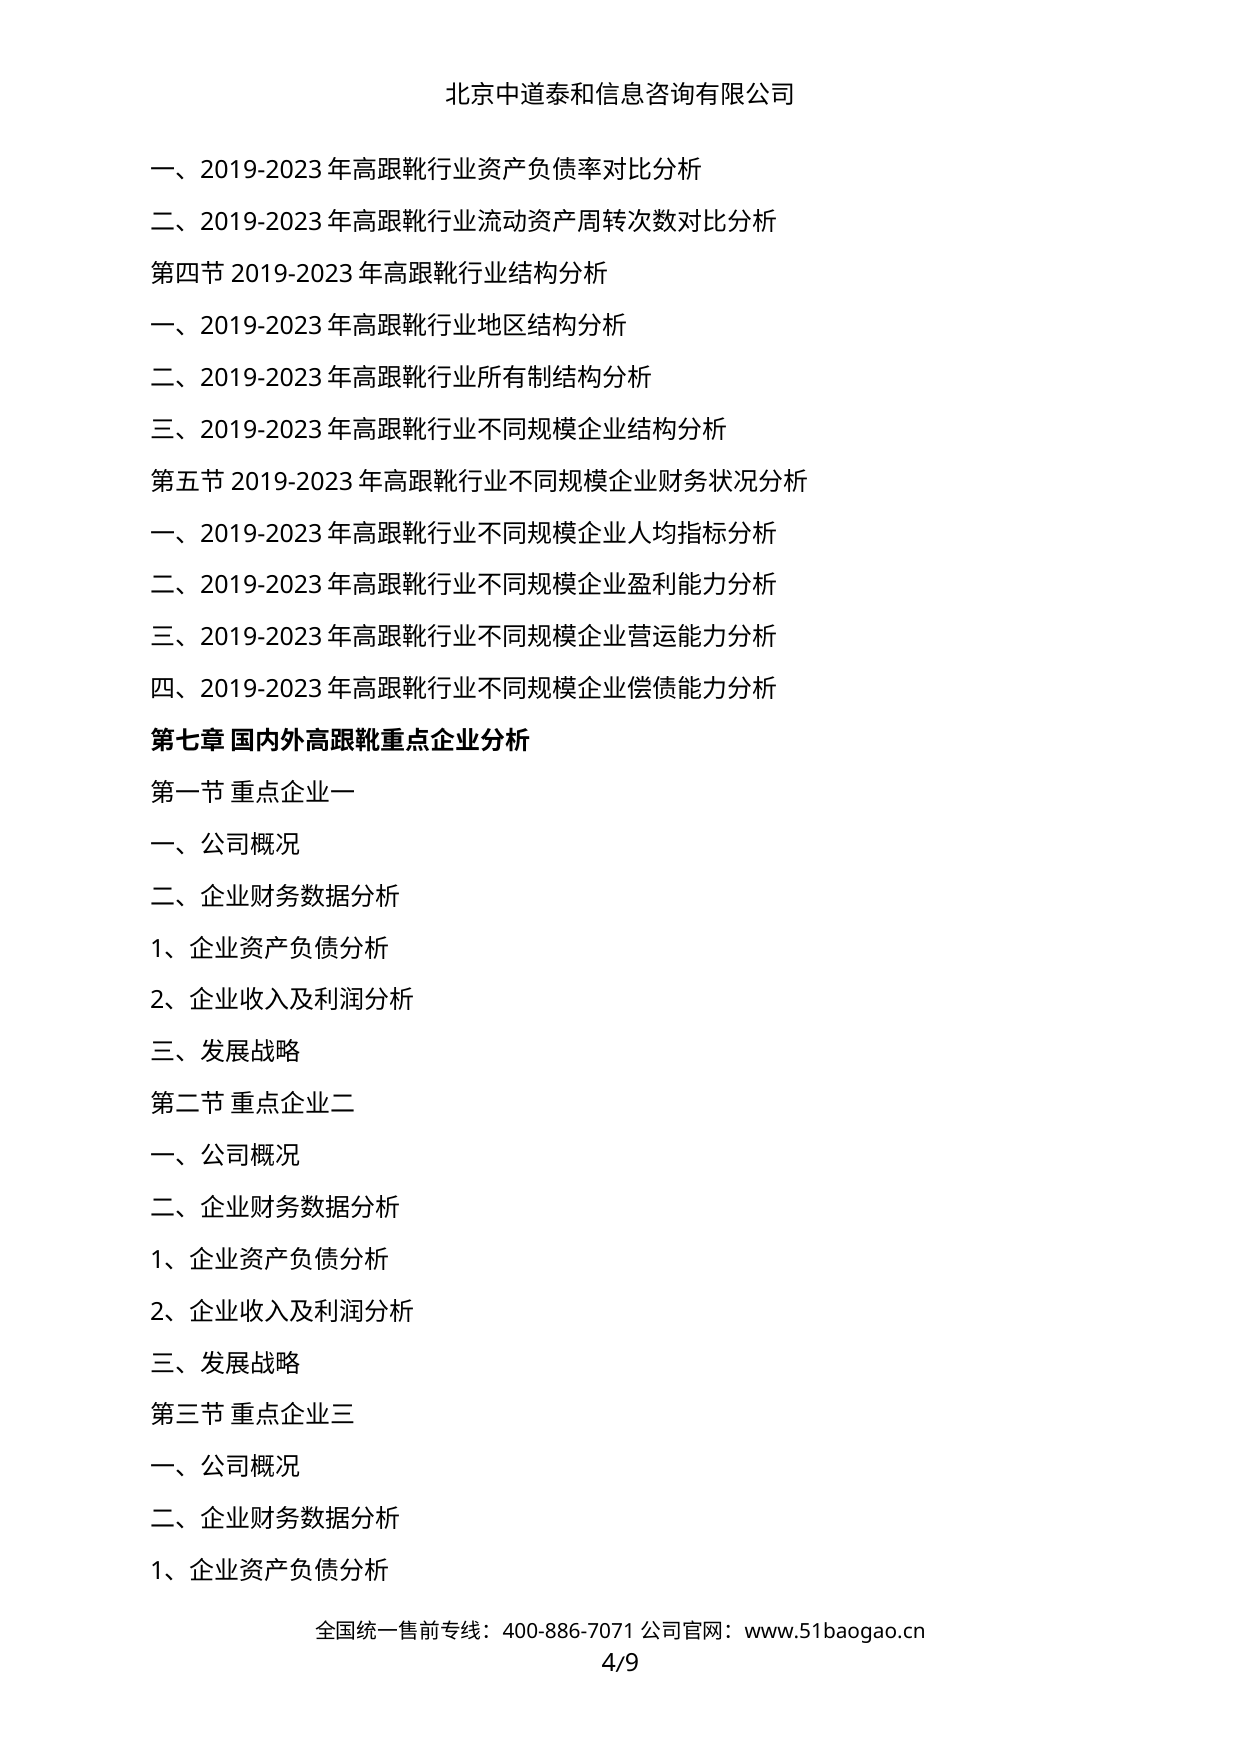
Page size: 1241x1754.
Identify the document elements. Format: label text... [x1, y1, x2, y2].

text 第五节 2019-2023年高跟靴行业不同规模企业财务状况分析 [150, 461, 1090, 497]
text 一、公司概况 [150, 1136, 1090, 1172]
text 三、发展战略 [150, 1343, 1090, 1379]
text 第一节 重点企业一 [150, 772, 1090, 809]
text 第四节 2019-2023年高跟靴行业结构分析 [150, 254, 1090, 290]
text 一、2019-2023年高跟靴行业资产负债率对比分析 [150, 150, 1090, 186]
text 三、2019-2023年高跟靴行业不同规模企业营运能力分析 [150, 617, 1090, 653]
text 四、2019-2023年高跟靴行业不同规模企业偿债能力分析 [150, 669, 1090, 705]
text 1、企业资产负债分析 [150, 1551, 1090, 1587]
text 一、公司概况 [150, 824, 1090, 861]
text 二、企业财务数据分析 [150, 1499, 1090, 1535]
text 三、2019-2023年高跟靴行业不同规模企业结构分析 [150, 409, 1090, 446]
text 1、企业资产负债分析 [150, 1239, 1090, 1276]
text 一、2019-2023年高跟靴行业不同规模企业人均指标分析 [150, 513, 1090, 549]
text 二、企业财务数据分析 [150, 876, 1090, 912]
text 1、企业资产负债分析 [150, 928, 1090, 964]
text 二、2019-2023年高跟靴行业所有制结构分析 [150, 357, 1090, 394]
text 二、2019-2023年高跟靴行业流动资产周转次数对比分析 [150, 202, 1090, 238]
text 第七章 国内外高跟靴重点企业分析 [150, 721, 1090, 757]
text 第三节 重点企业三 [150, 1395, 1090, 1431]
text 二、2019-2023年高跟靴行业不同规模企业盈利能力分析 [150, 565, 1090, 601]
text 2、企业收入及利润分析 [150, 980, 1090, 1016]
text 一、公司概况 [150, 1447, 1090, 1483]
text 2、企业收入及利润分析 [150, 1291, 1090, 1327]
text 第二节 重点企业二 [150, 1084, 1090, 1120]
text 三、发展战略 [150, 1032, 1090, 1068]
text 二、企业财务数据分析 [150, 1187, 1090, 1224]
text 一、2019-2023年高跟靴行业地区结构分析 [150, 306, 1090, 342]
